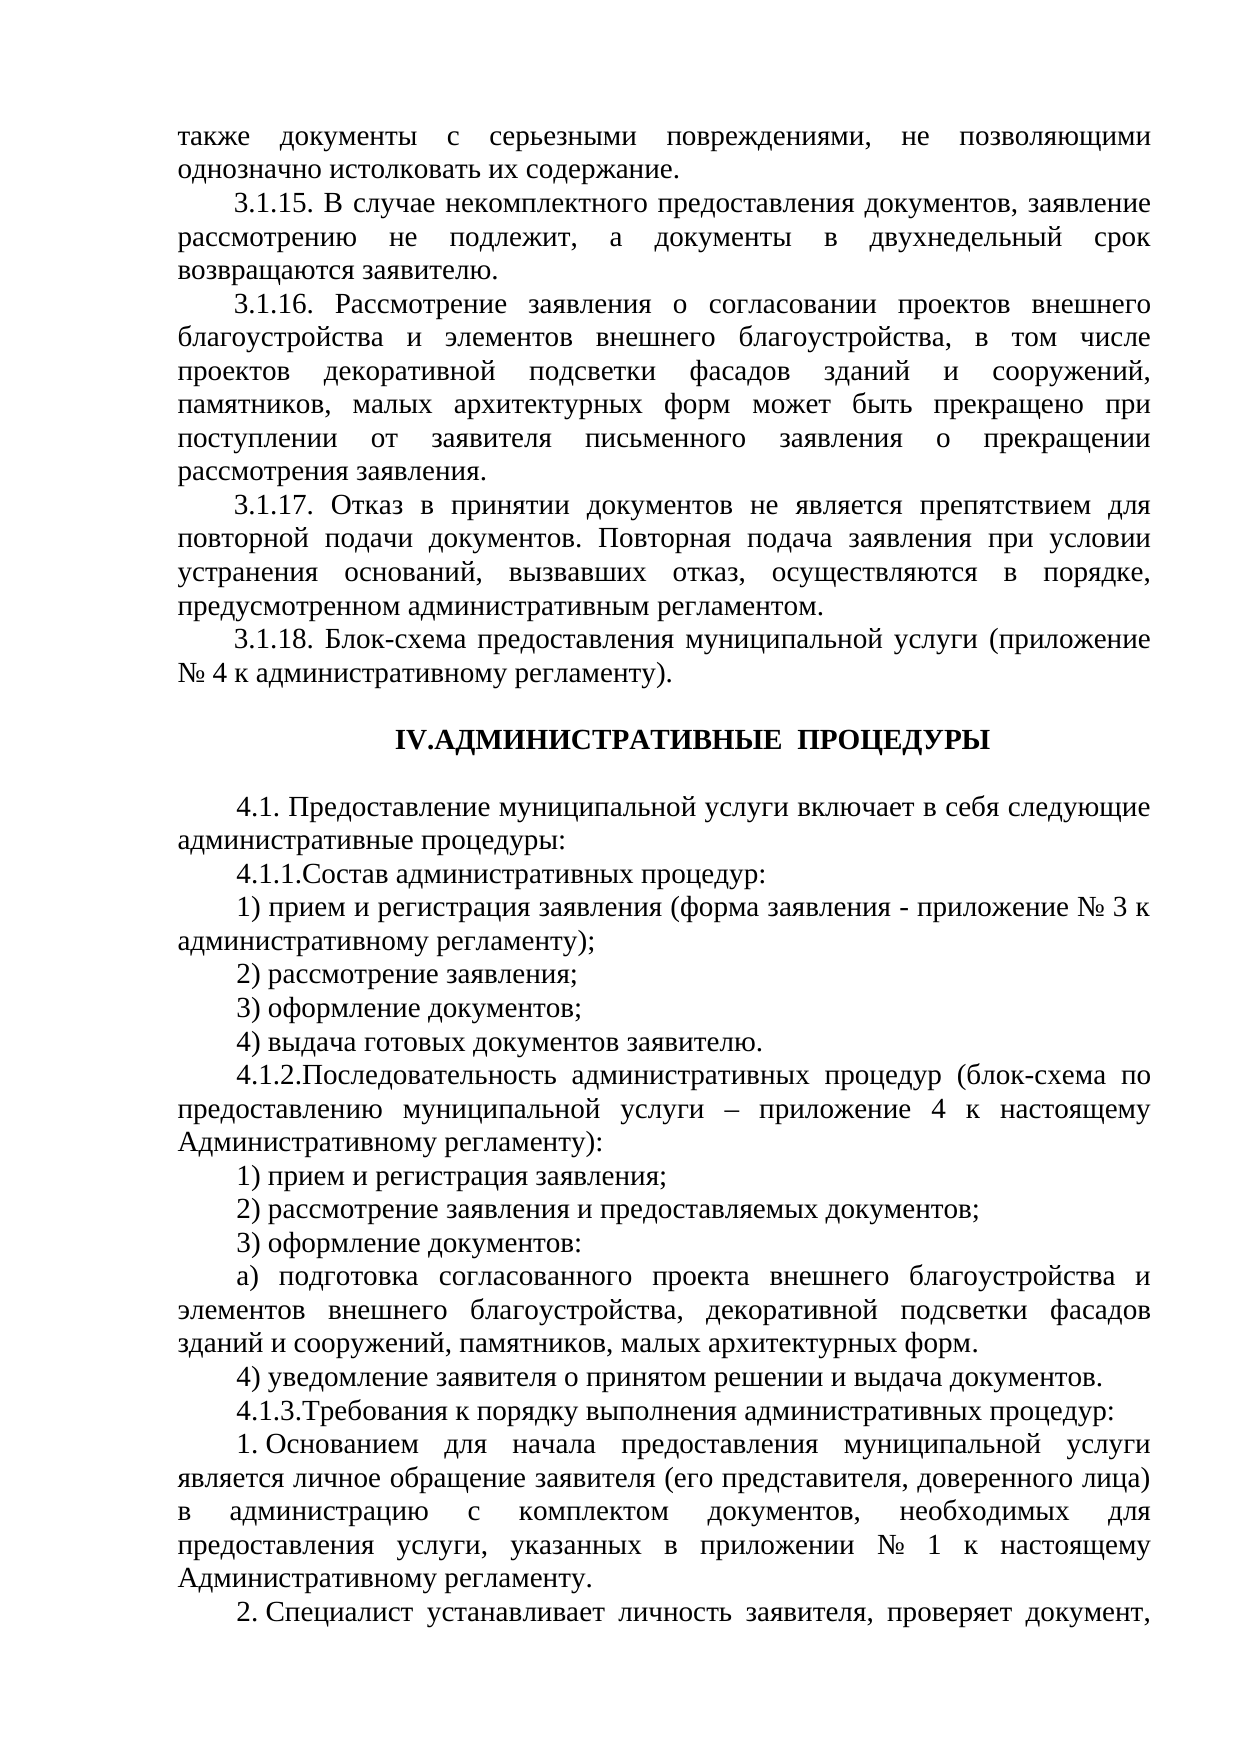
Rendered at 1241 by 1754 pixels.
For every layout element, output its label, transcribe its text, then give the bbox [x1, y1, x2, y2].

text 3.1.16. Рассмотрение заявления о согласовании проектов внешнего благоустройства и элементов внешнего благоустройства, в том числе проектов декоративной подсветки фасадов зданий и сооружений, памятников, малых архитектурных форм может быть прекращено при поступлении от заявителя письменного заявления о прекращении рассмотрения заявления. [177, 286, 1152, 487]
text IV.АДМИНИСТРАТИВНЫЕ ПРОЦЕДУРЫ [177, 722, 1152, 755]
text 4.1. Предоставление муниципальной услуги включает в себя следующие административные процедуры: [177, 789, 1152, 856]
text 4.1.3.Требования к порядку выполнения административных процедур: [177, 1393, 1152, 1426]
text 4) выдача готовых документов заявителю. [177, 1024, 1152, 1057]
text 1. Основанием для начала предоставления муниципальной услуги является личное обращение заявителя (его представителя, доверенного лица) в администрацию с комплектом документов, необходимых для предоставления услуги, указанных в приложении № 1 к настоящему Административному регламенту. [177, 1426, 1152, 1594]
text 3.1.18. Блок-схема предоставления муниципальной услуги (приложение № 4 к административному регламенту). [177, 621, 1152, 688]
text 3) оформление документов; [177, 990, 1152, 1024]
text 1) прием и регистрация заявления; [177, 1158, 1152, 1191]
text 1) прием и регистрация заявления (форма заявления - приложение № 3 к административному регламенту); [177, 889, 1152, 957]
text 3.1.15. В случае некомплектного предоставления документов, заявление рассмотрению не подлежит, а документы в двухнедельный срок возвращаются заявителю. [177, 185, 1152, 286]
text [177, 118, 1152, 185]
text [177, 1594, 1152, 1627]
text 3) оформление документов: [177, 1225, 1152, 1258]
text 2) рассмотрение заявления и предоставляемых документов; [177, 1191, 1152, 1225]
text 2) рассмотрение заявления; [177, 957, 1152, 990]
text 4.1.2.Последовательность административных процедур (блок-схема по предоставлению муниципальной услуги – приложение 4 к настоящему Административному регламенту): [177, 1057, 1152, 1158]
text 4) уведомление заявителя о принятом решении и выдача документов. [177, 1359, 1152, 1393]
text 4.1.1.Состав административных процедур: [177, 856, 1152, 889]
text а) подготовка согласованного проекта внешнего благоустройства и элементов внешнего благоустройства, декоративной подсветки фасадов зданий и сооружений, памятников, малых архитектурных форм. [177, 1258, 1152, 1359]
text 3.1.17. Отказ в принятии документов не является препятствием для повторной подачи документов. Повторная подача заявления при условии устранения оснований, вызвавших отказ, осуществляются в порядке, предусмотренном административным регламентом. [177, 487, 1152, 621]
